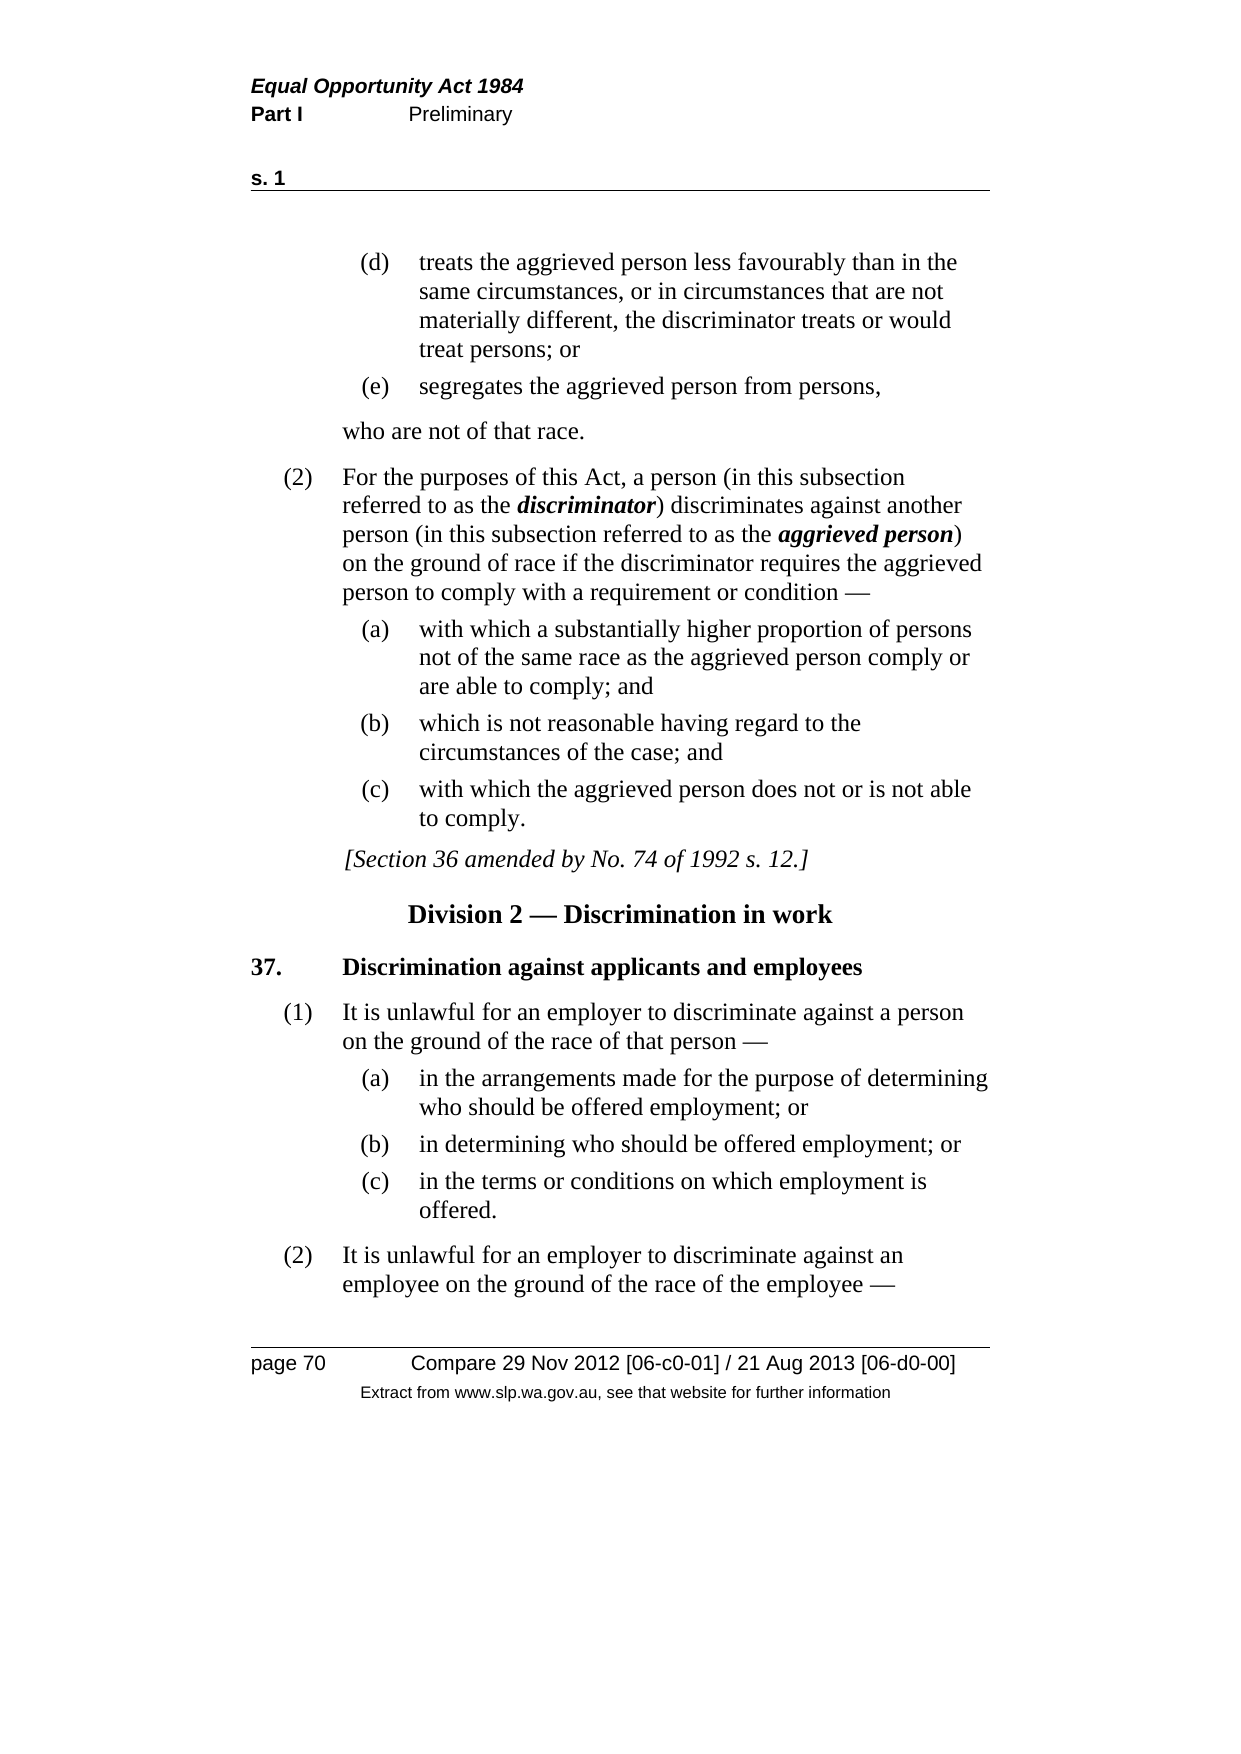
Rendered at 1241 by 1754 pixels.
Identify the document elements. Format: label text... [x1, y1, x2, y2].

text [Section 36 amended by No. 74 of 1992 s. 12.] [251, 844, 990, 873]
text (e) segregates the aggrieved person from persons, [251, 371, 990, 399]
text (a) with which a substantially higher proportion of persons not of the same race as the aggrieved person comply or are able to comply; and [251, 614, 990, 700]
text (b) in determining who should be offered employment; or [251, 1129, 990, 1158]
text who are not of that race. [251, 416, 990, 445]
subtitle 37. Discrimination against applicants and employees [251, 952, 990, 981]
text (d) treats the aggrieved person less favourably than in the same circumstances, or in circumstances that are not materially different, the discriminator treats or would treat persons; or [251, 247, 990, 362]
text (c) with which the aggrieved person does not or is not able to comply. [251, 774, 990, 832]
subtitle Division 2 — Discrimination in work [251, 898, 990, 929]
text (c) in the terms or conditions on which employment is offered. [251, 1166, 990, 1224]
text (a) in the arrangements made for the purpose of determining who should be offered employment; or [251, 1063, 990, 1121]
text (b) which is not reasonable having regard to the circumstances of the case; and [251, 708, 990, 766]
text (1) It is unlawful for an employer to discriminate against a person on the ground of the race of that person — [251, 997, 990, 1055]
text (2) It is unlawful for an employer to discriminate against an employee on the ground of the race of the employee — [251, 1240, 990, 1298]
text (2) For the purposes of this Act, a person (in this subsection referred to as the discriminator) discriminates against another person (in this subsection referred to as the aggrieved person) on the ground of race if the discriminator requires the aggrieved person to comply with a requirement or condition — [251, 462, 990, 605]
